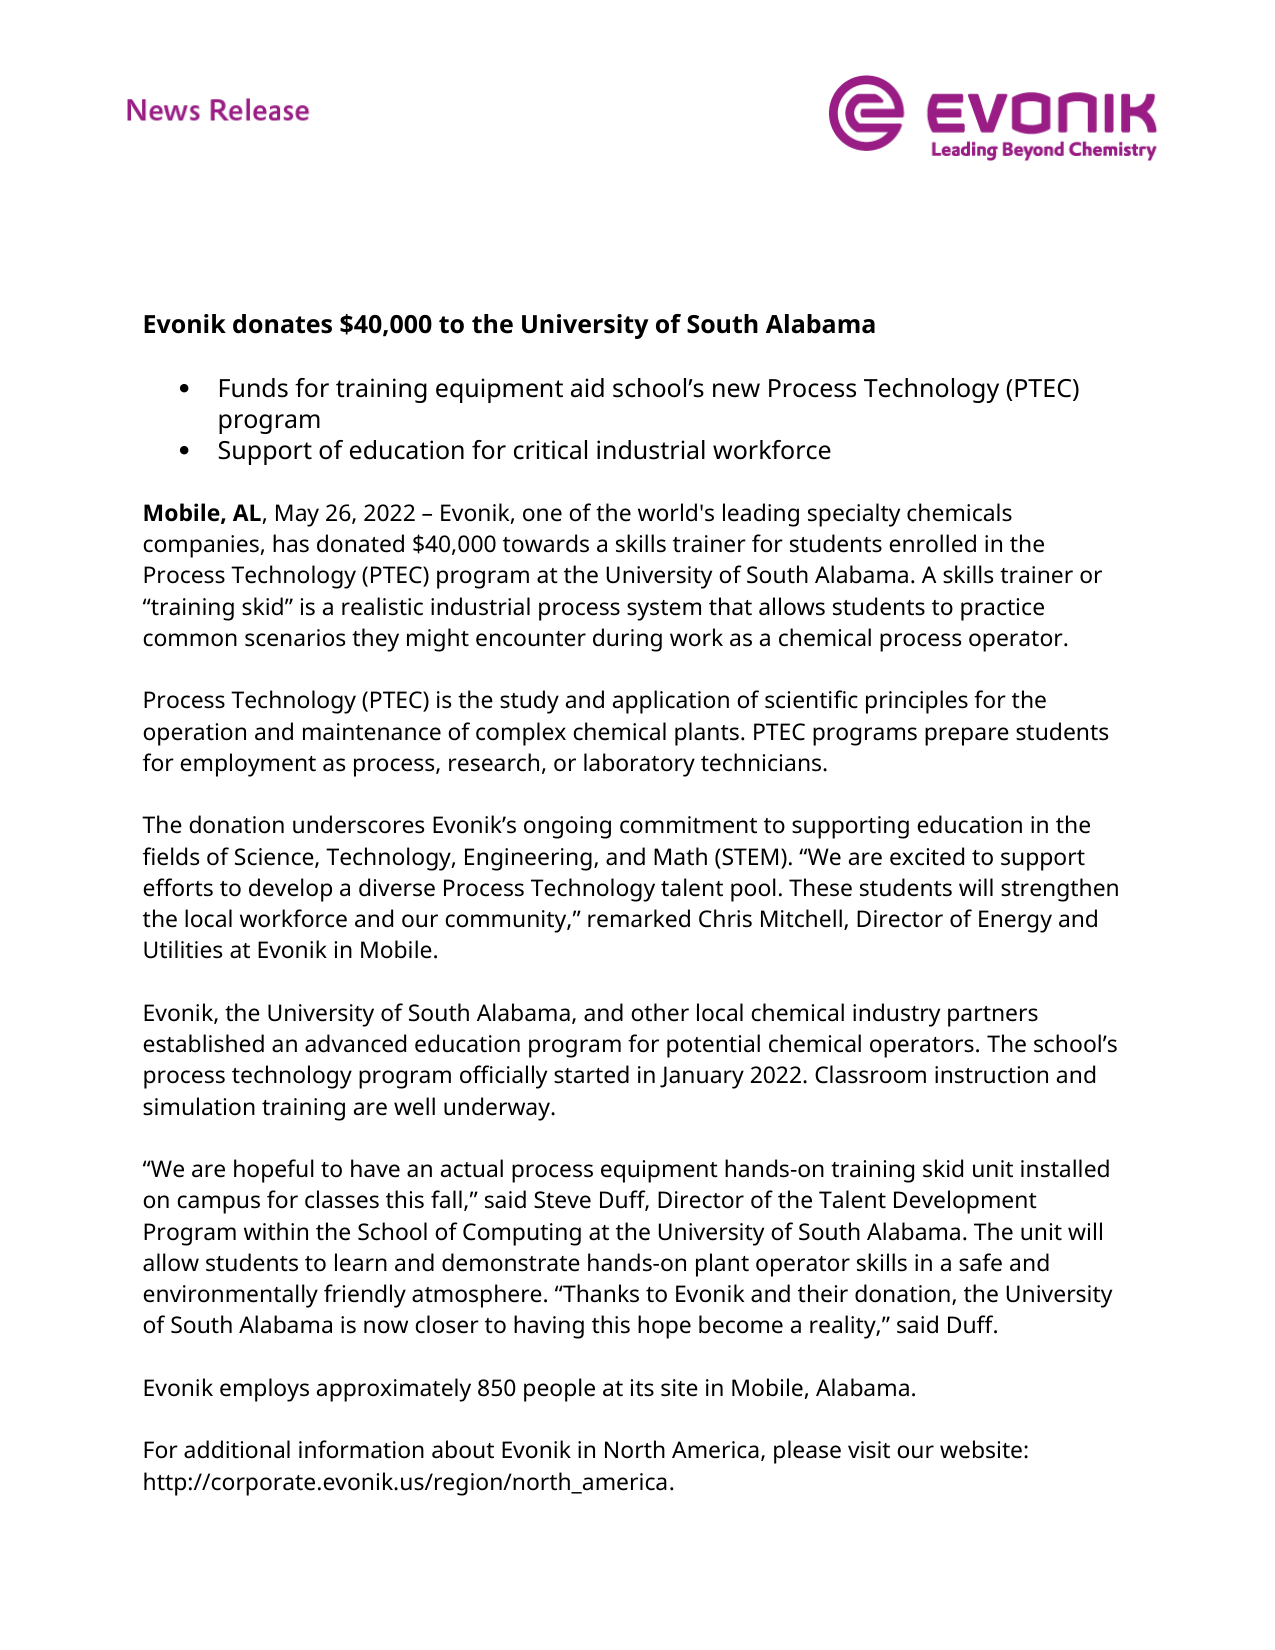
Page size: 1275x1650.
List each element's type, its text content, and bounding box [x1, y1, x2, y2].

list Funds for training equipment aid school’s new Process Technology (PTEC) program [180, 372, 1125, 434]
text Evonik employs approximately 850 people at its site in Mobile, Alabama. [142, 1372, 1125, 1403]
text Process Technology (PTEC) is the study and application of scientific principles for the operation and maintenance of complex chemical plants. PTEC programs prepare students for employment as process, research, or laboratory technicians. [142, 684, 1125, 778]
text For additional information about Evonik in North America, please visit our website: http://corporate.evonik.us/region/north_america. [142, 1434, 1125, 1497]
list Support of education for critical industrial workforce [180, 434, 1125, 466]
text Evonik, the University of South Alabama, and other local chemical industry partners established an advanced education program for potential chemical operators. The school’s process technology program officially started in January 2022. Classroom instruction and simulation training are well underway. [142, 997, 1125, 1122]
text Evonik donates $40,000 to the University of South Alabama [142, 307, 1125, 372]
picture [125, 0, 1257, 239]
text Mobile, AL, May 26, 2022 – Evonik, one of the world's leading specialty chemicals companies, has donated $40,000 towards a skills trainer for students enrolled in the Process Technology (PTEC) program at the University of South Alabama. A skills trainer or “training skid” is a realistic industrial process system that allows students to practice common scenarios they might encounter during work as a chemical process operator. [142, 497, 1125, 653]
text The donation underscores Evonik’s ongoing commitment to supporting education in the fields of Science, Technology, Engineering, and Math (STEM). “We are excited to support efforts to develop a diverse Process Technology talent pool. These students will strengthen the local workforce and our community,” remarked Chris Mitchell, Director of Energy and Utilities at Evonik in Mobile. [142, 809, 1125, 966]
text “We are hopeful to have an actual process equipment hands-on training skid unit installed on campus for classes this fall,” said Steve Duff, Director of the Talent Development Program within the School of Computing at the University of South Alabama. The unit will allow students to learn and demonstrate hands-on plant operator skills in a safe and environmentally friendly atmosphere. “Thanks to Evonik and their donation, the University of South Alabama is now closer to having this hope become a reality,” said Duff. [142, 1153, 1125, 1341]
